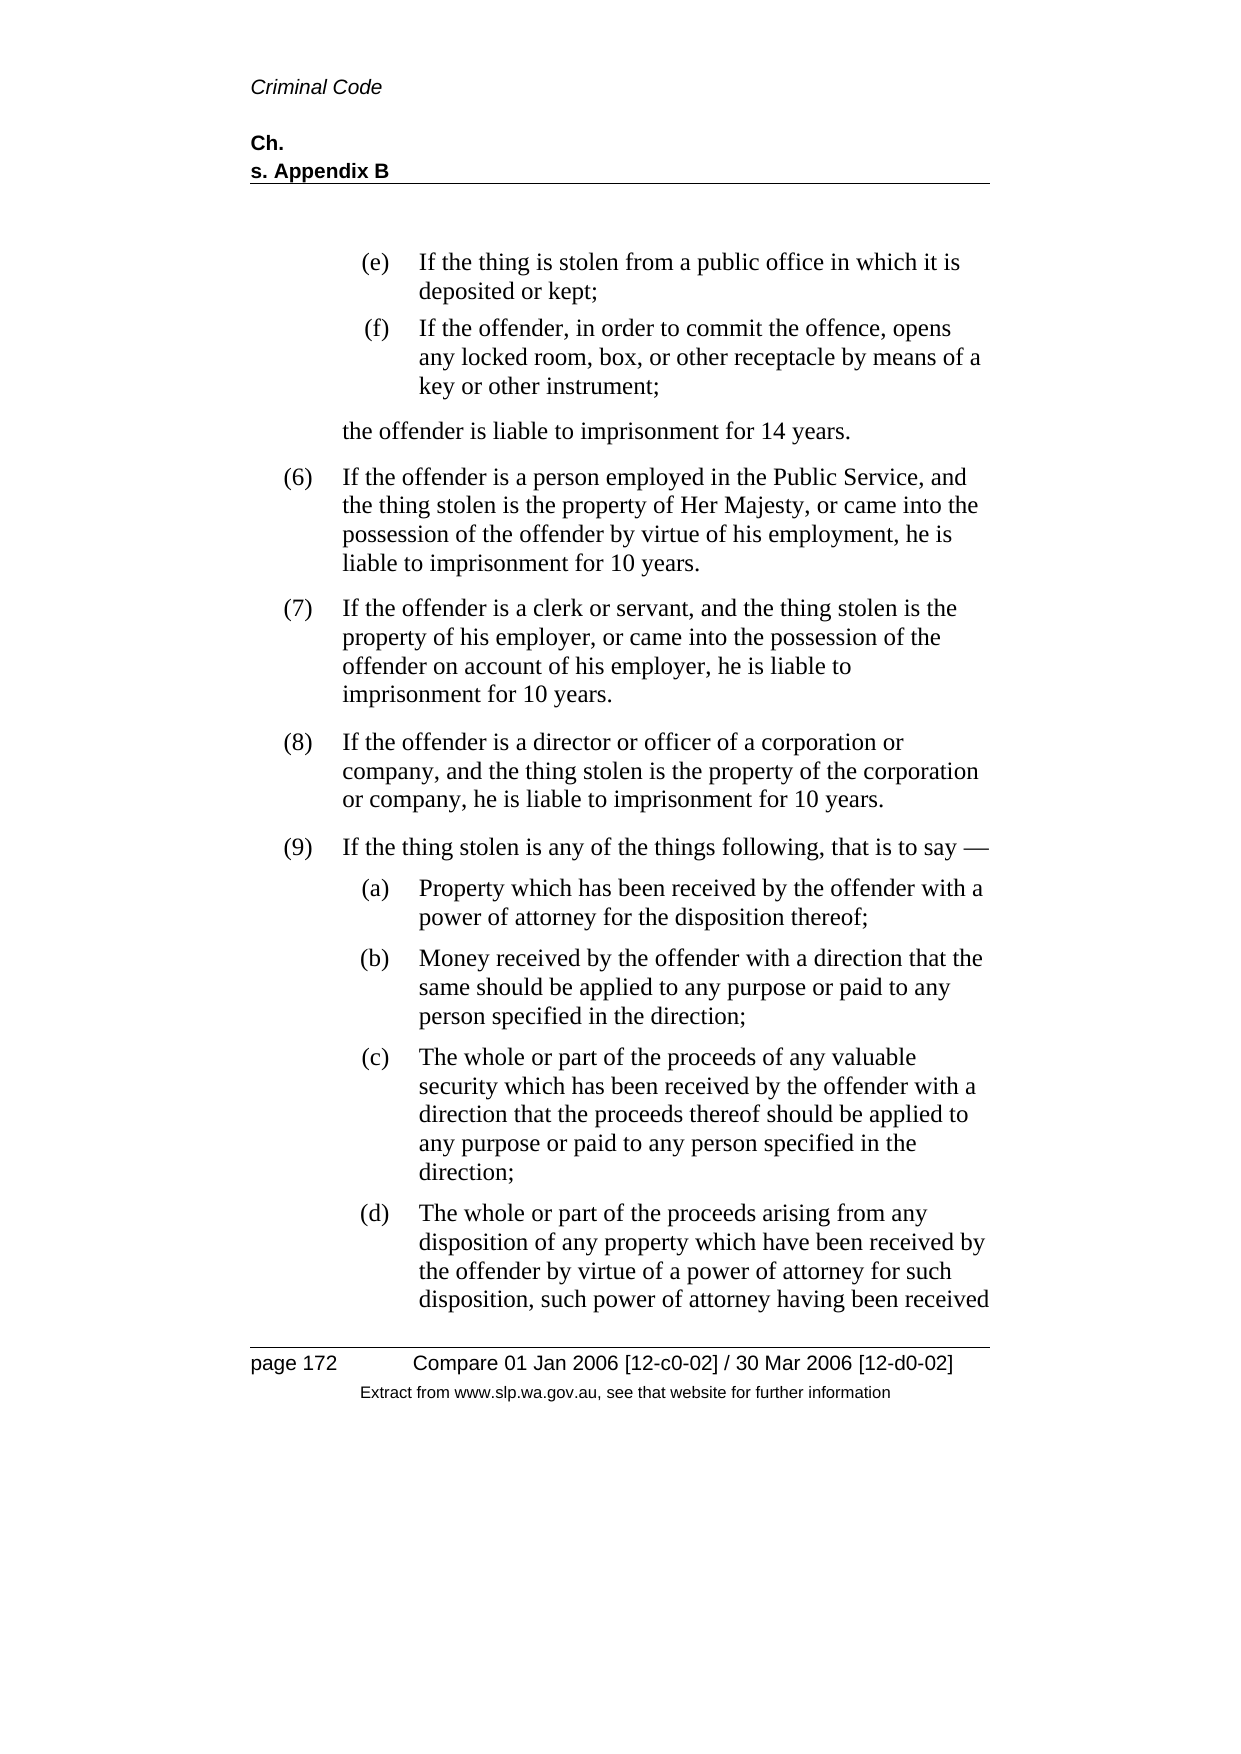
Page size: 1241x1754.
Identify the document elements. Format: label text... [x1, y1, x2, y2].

text (a) Property which has been received by the offender with a power of attorney for the disposition thereof; [250, 873, 990, 931]
text (8) If the offender is a director or officer of a corporation or company, and the thing stolen is the property of the corporation or company, he is liable to imprisonment for 10 years. [250, 727, 990, 813]
text (6) If the offender is a person employed in the Public Service, and the thing stolen is the property of Her Majesty, or came into the possession of the offender by virtue of his employment, he is liable to imprisonment for 10 years. [250, 462, 990, 577]
text (c) The whole or part of the proceeds of any valuable security which has been received by the offender with a direction that the proceeds thereof should be applied to any purpose or paid to any person specified in the direction; [250, 1042, 990, 1186]
text (f) If the offender, in order to commit the offence, opens any locked room, box, or other receptacle by means of a key or other instrument; [250, 313, 990, 399]
text (9) If the thing stolen is any of the things following, that is to say — [250, 832, 990, 861]
text (7) If the offender is a clerk or servant, and the thing stolen is the property of his employer, or came into the possession of the offender on account of his employer, he is liable to imprisonment for 10 years. [250, 593, 990, 708]
text (e) If the thing is stolen from a public office in which it is deposited or kept; [250, 247, 990, 305]
text the offender is liable to imprisonment for 14 years. [250, 416, 990, 445]
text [250, 1198, 990, 1313]
text (b) Money received by the offender with a direction that the same should be applied to any purpose or paid to any person specified in the direction; [250, 943, 990, 1029]
